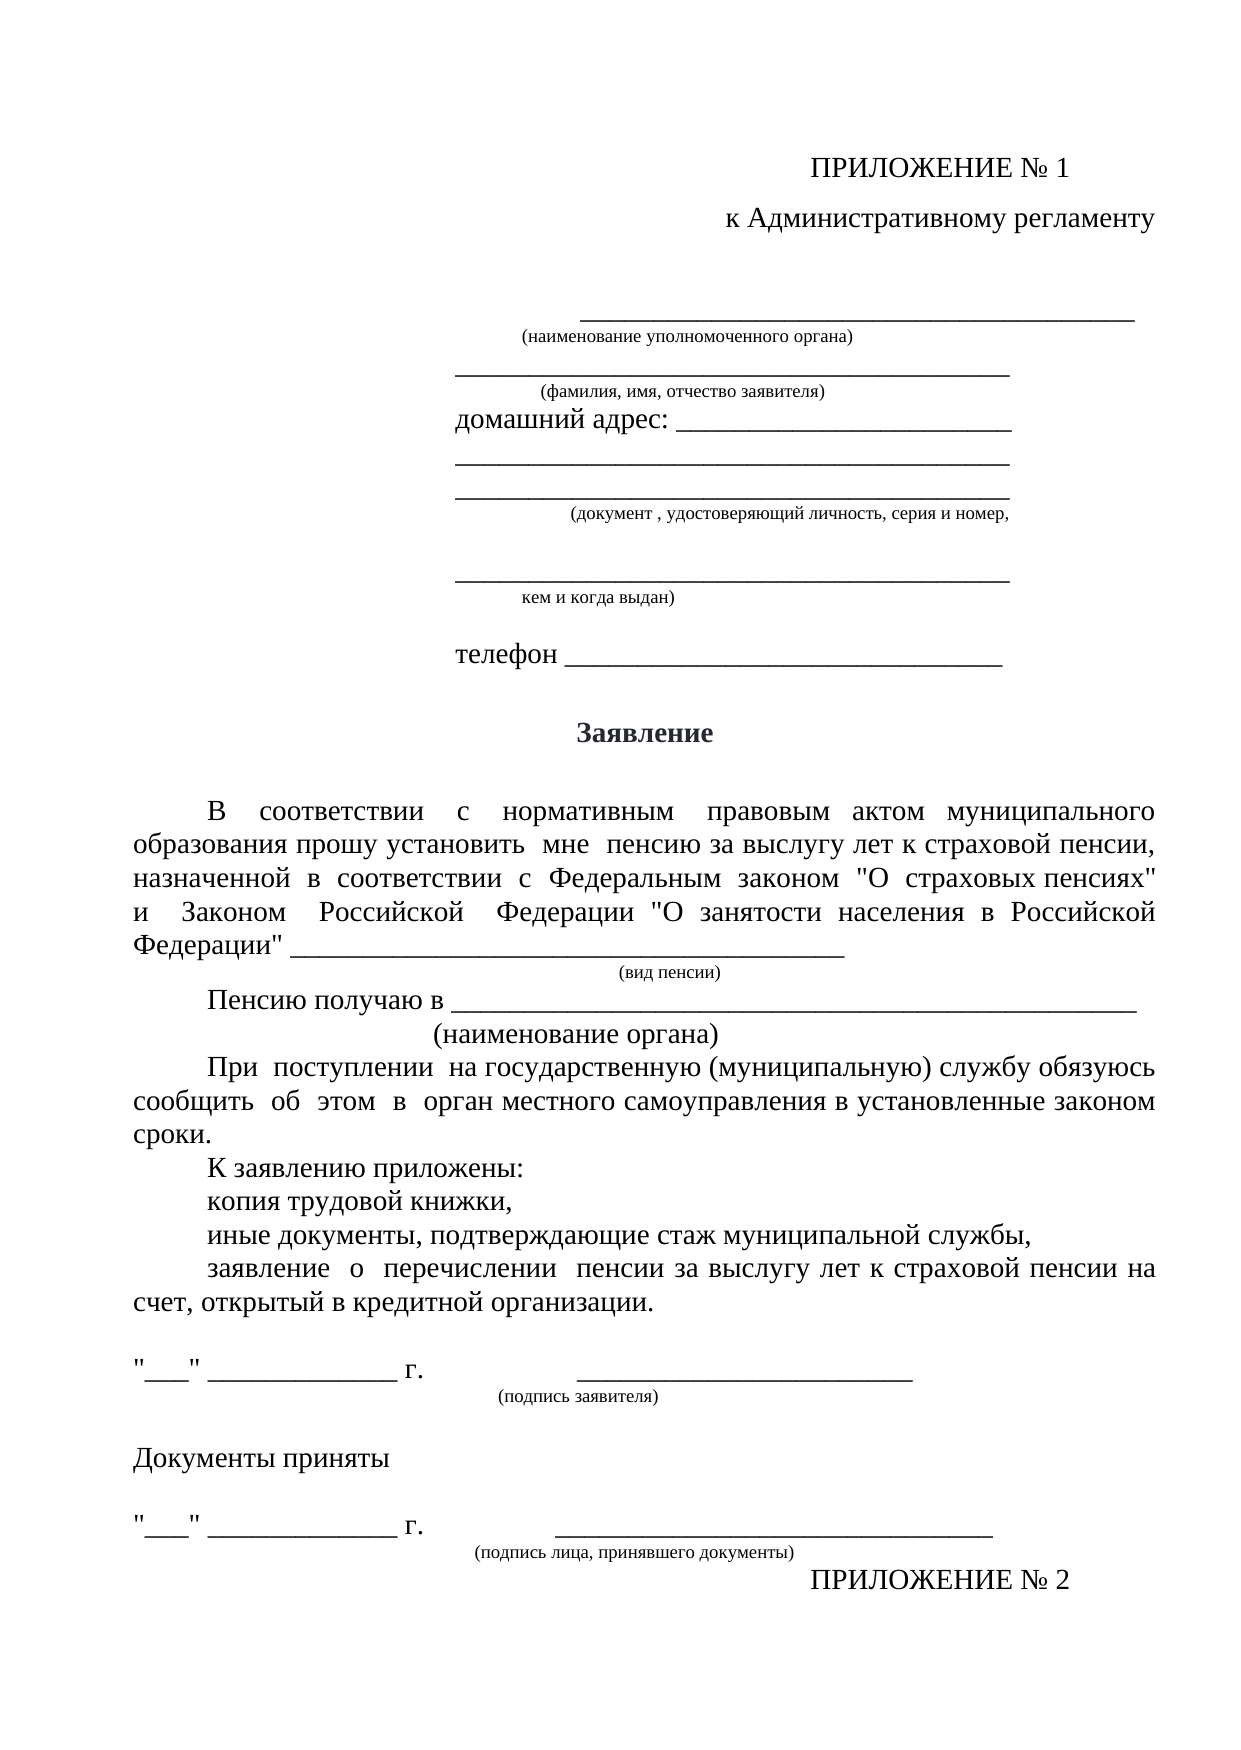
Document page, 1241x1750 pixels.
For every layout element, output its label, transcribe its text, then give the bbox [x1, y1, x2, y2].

text В соответствии с нормативным правовым актом муниципального образования прошу установить мне пенсию за выслугу лет к страховой пенсии, назначенной в соответствии с Федеральным законом "О страховых пенсиях" и Законом Российской Федерации "О занятости населения в Российской Федерации" ______________________________________ [133, 793, 1157, 961]
text копия трудовой книжки, [133, 1183, 1157, 1217]
text к Административному регламенту [723, 200, 1157, 277]
text (вид пенсии) [133, 961, 1157, 982]
text (наименование уполномоченного органа) [236, 325, 1157, 346]
text (фамилия, имя, отчество заявителя) [236, 380, 1157, 402]
text (документ , удостоверяющий личность, серия и номер, [236, 502, 1157, 524]
text домашний адрес: _______________________ [236, 402, 1157, 435]
text иные документы, подтверждающие стаж муниципальной службы, [133, 1217, 1157, 1251]
text (наименование органа) [133, 1016, 1157, 1049]
text "___" _____________ г. _______________________ [133, 1351, 1157, 1385]
text (подпись лица, принявшего документы) [133, 1541, 1157, 1562]
text ПРИЛОЖЕНИЕ № 2 [723, 1562, 1157, 1596]
text ______________________________________ [236, 552, 1157, 586]
text Документы приняты [133, 1440, 1157, 1473]
text ______________________________________ [236, 469, 1157, 502]
text К заявлению приложены: [133, 1150, 1157, 1183]
text (подпись заявителя) [133, 1385, 1157, 1406]
text При поступлении на государственную (муниципальную) службу обязуюсь сообщить об этом в орган местного самоуправления в установленные законом сроки. [133, 1049, 1157, 1150]
text ______________________________________ [236, 346, 1157, 380]
text Пенсию получаю в _______________________________________________ [133, 982, 1157, 1016]
text телефон ______________________________ [236, 636, 1157, 670]
text кем и когда выдан) [236, 586, 1157, 608]
text ______________________________________ [236, 291, 1157, 325]
text ______________________________________ [236, 435, 1157, 469]
text ПРИЛОЖЕНИЕ № 1 [723, 150, 1157, 183]
subtitle Заявление [133, 715, 1157, 748]
text заявление о перечислении пенсии за выслугу лет к страховой пенсии на счет, открытый в кредитной организации. [133, 1251, 1157, 1318]
text "___" _____________ г. ______________________________ [133, 1507, 1157, 1541]
